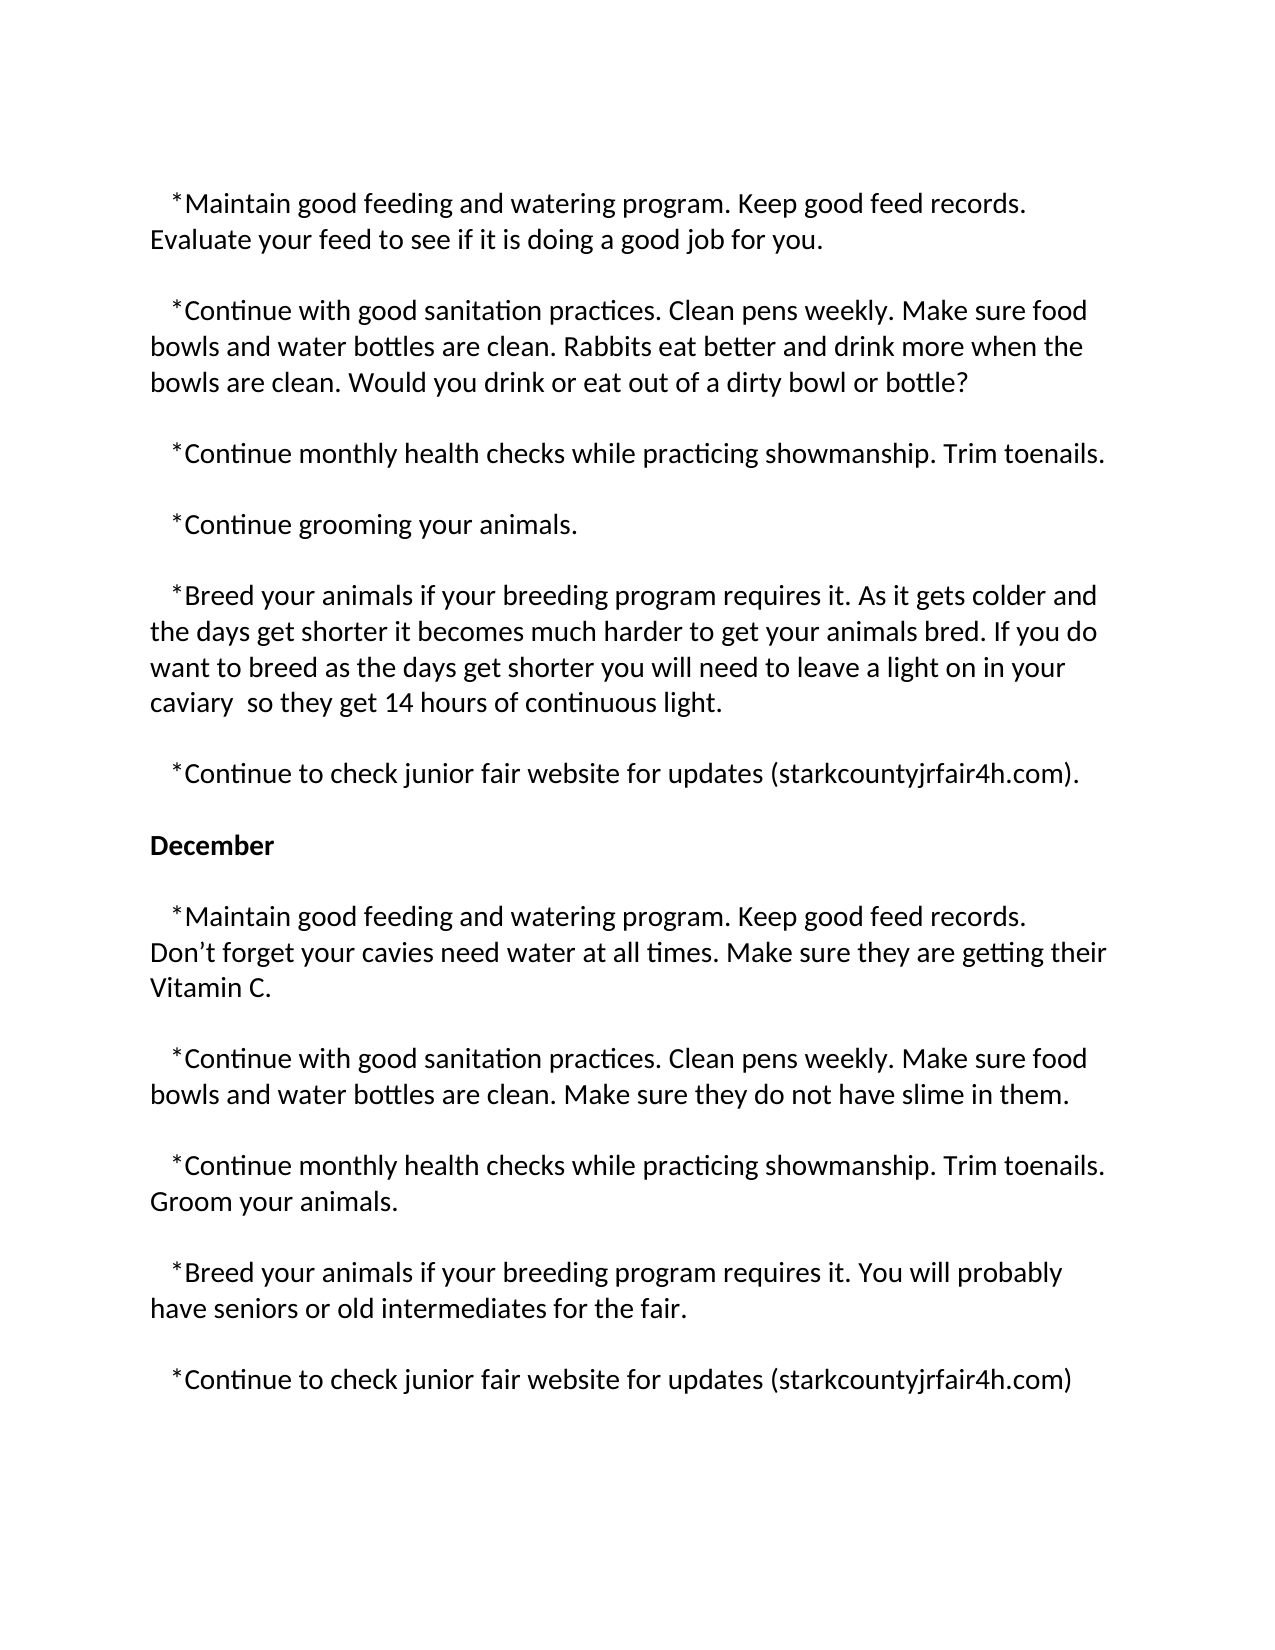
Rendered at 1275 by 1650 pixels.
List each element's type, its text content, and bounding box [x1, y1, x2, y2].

text *Continue with good sanitation practices. Clean pens weekly. Make sure food bowls and water bottles are clean. Make sure they do not have slime in them. [150, 1041, 1125, 1112]
text *Continue grooming your animals. [150, 506, 1125, 542]
text *Breed your animals if your breeding program requires it. As it gets colder and the days get shorter it becomes much harder to get your animals bred. If you do want to breed as the days get shorter you will need to leave a light on in your caviary so they get 14 hours of continuous light. [150, 577, 1125, 720]
text Don’t forget your cavies need water at all times. Make sure they are getting their Vitamin C. [150, 934, 1125, 1005]
text *Continue monthly health checks while practicing showmanship. Trim toenails. [150, 435, 1125, 471]
text *Breed your animals if your breeding program requires it. You will probably have seniors or old intermediates for the fair. [150, 1254, 1125, 1326]
text *Continue to check junior fair website for updates (starkcountyjrfair4h.com). [150, 756, 1125, 791]
text *Continue to check junior fair website for updates (starkcountyjrfair4h.com) [150, 1361, 1125, 1397]
text December [150, 827, 1125, 862]
text *Maintain good feeding and watering program. Keep good feed records. Evaluate your feed to see if it is doing a good job for you. [150, 186, 1125, 257]
text *Maintain good feeding and watering program. Keep good feed records. [150, 898, 1125, 934]
text *Continue with good sanitation practices. Clean pens weekly. Make sure food bowls and water bottles are clean. Rabbits eat better and drink more when the bowls are clean. Would you drink or eat out of a dirty bowl or bottle? [150, 292, 1125, 399]
text *Continue monthly health checks while practicing showmanship. Trim toenails. Groom your animals. [150, 1147, 1125, 1219]
